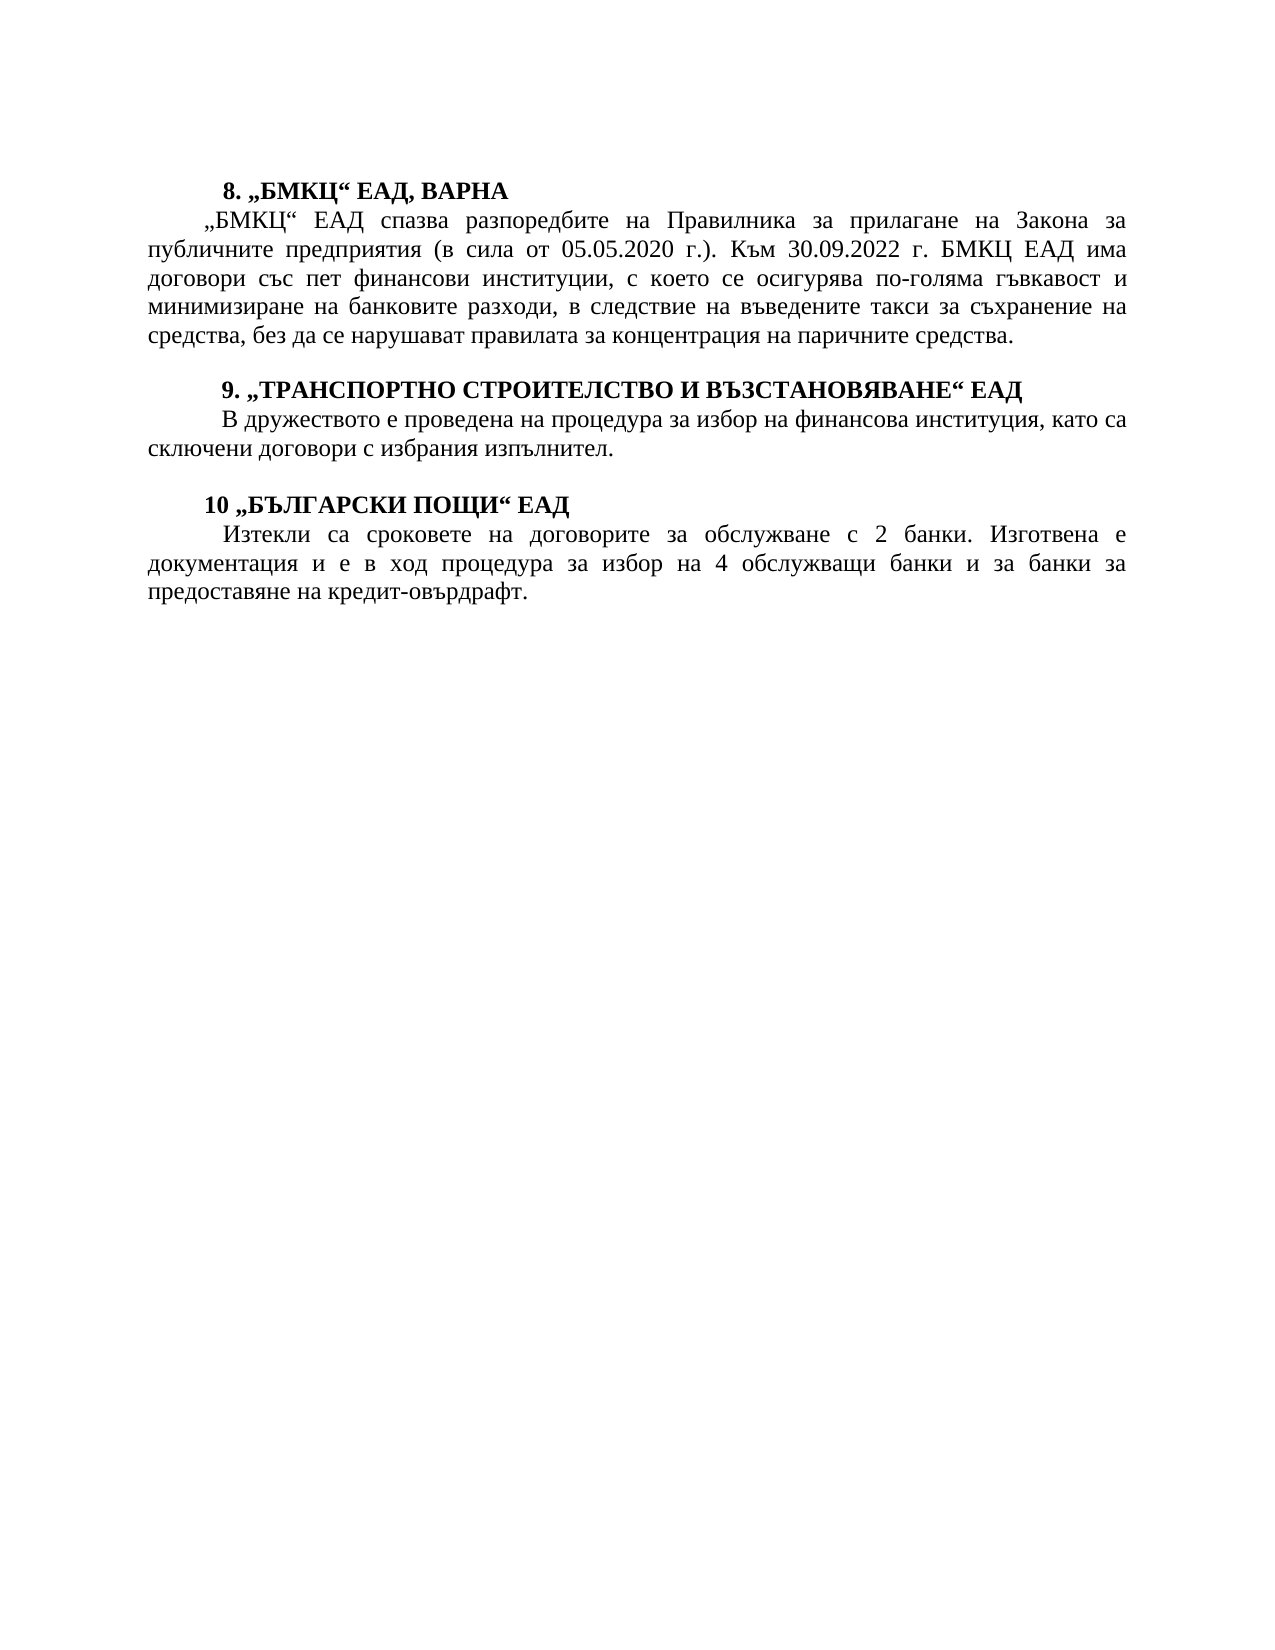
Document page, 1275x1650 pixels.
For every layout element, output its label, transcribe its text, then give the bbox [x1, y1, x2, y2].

text „БМКЦ“ ЕАД спазва разпоредбите на Правилника за прилагане на Закона за публичните предприятия (в сила от 05.05.2020 г.). Към 30.09.2022 г. БМКЦ ЕАД има договори със пет финансови институции, с което се осигурява по-голяма гъвкавост и минимизиране на банковите разходи, в следствие на въведените такси за съхранение на средства, без да се нарушават правилата за концентрация на паричните средства. [148, 205, 1127, 349]
text 8. „БМКЦ“ ЕАД, ВАРНА [148, 176, 1127, 205]
list Изтекли са сроковете на договорите за обслужване с 2 банки. Изготвена е документация и е в ход процедура за избор на 4 обслужващи банки и за банки за предоставяне на кредит-овърдрафт. [148, 519, 1127, 605]
text 10 „БЪЛГАРСКИ ПОЩИ“ ЕАД [148, 490, 1127, 519]
list В дружеството е проведена на процедура за избор на финансова институция, като са сключени договори с избрания изпълнител. [148, 404, 1127, 461]
text 9. „ТРАНСПОРТНО СТРОИТЕЛСТВО И ВЪЗСТАНОВЯВАНЕ“ ЕАД [148, 375, 1127, 404]
